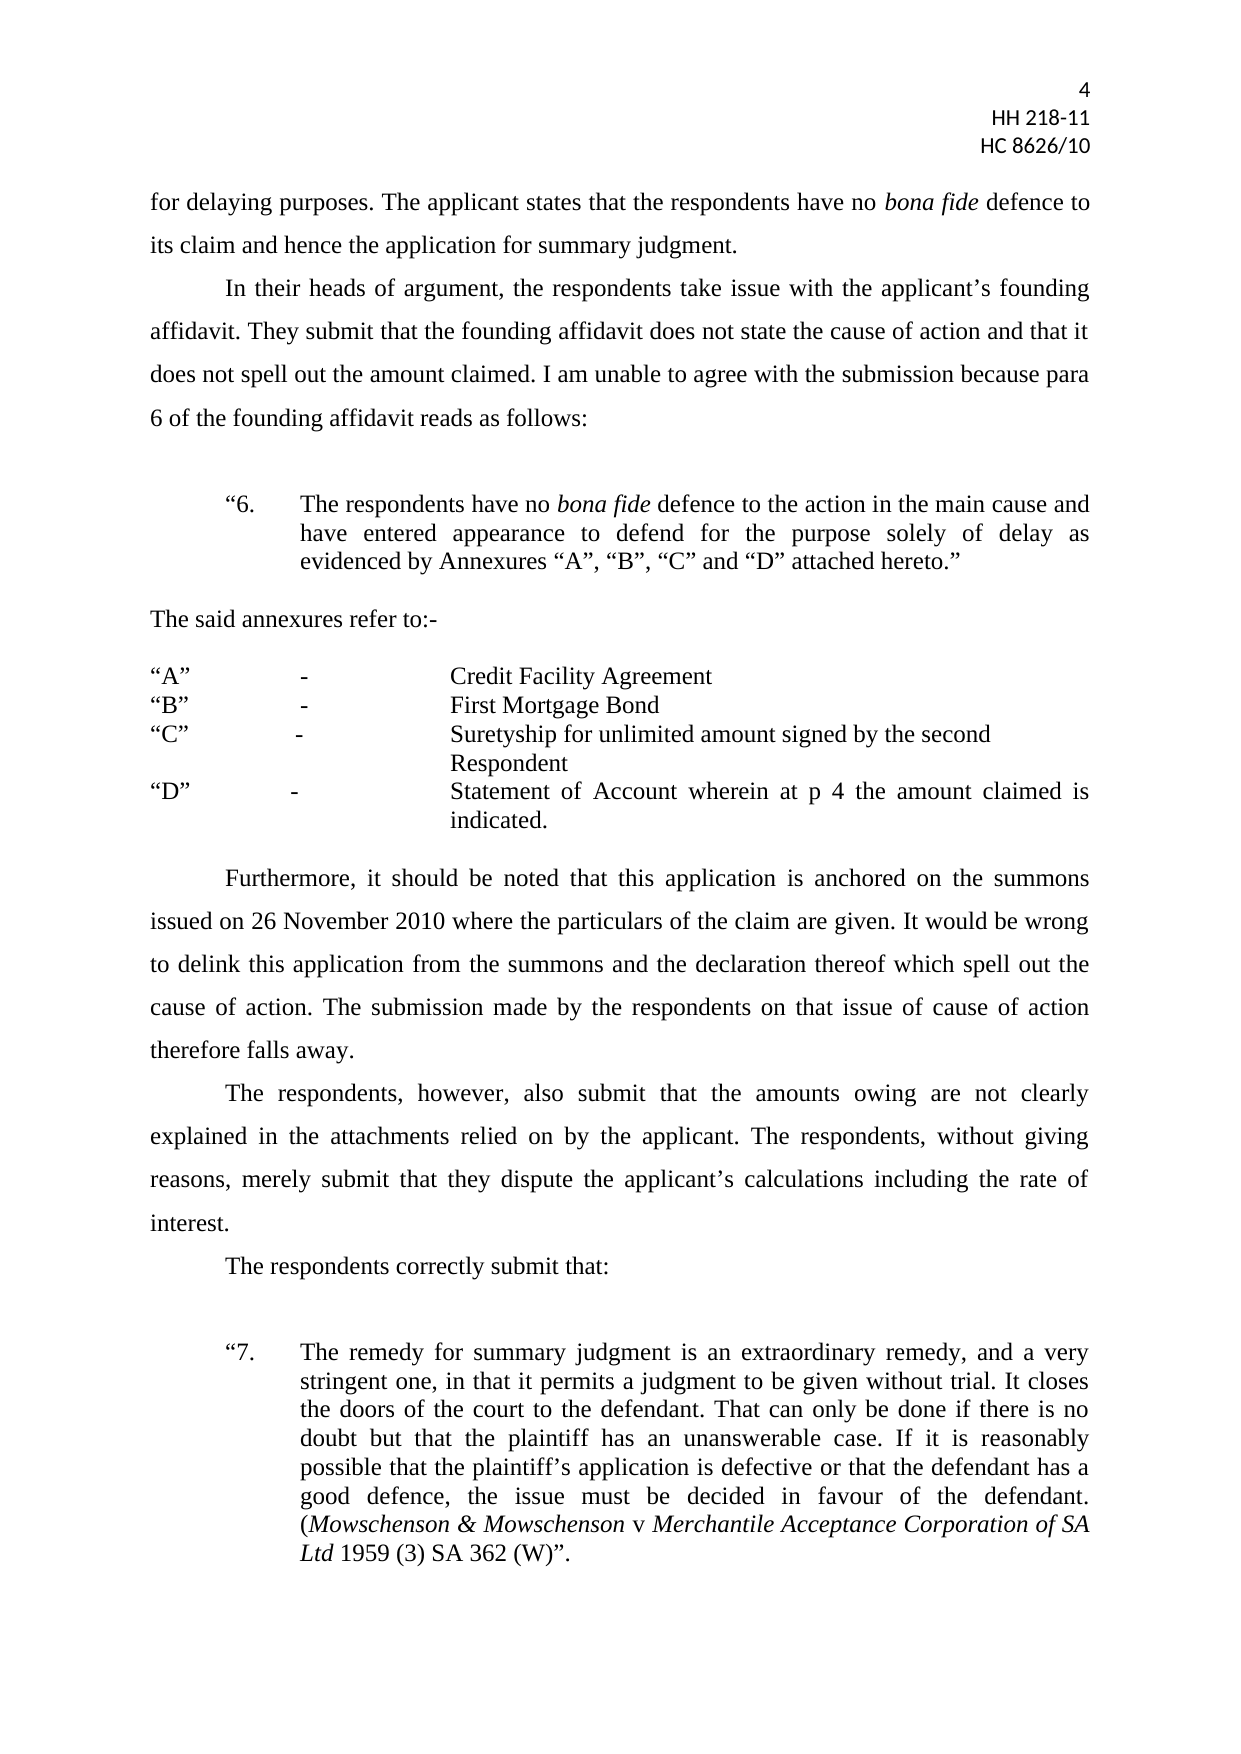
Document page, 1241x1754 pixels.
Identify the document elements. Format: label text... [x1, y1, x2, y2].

text Respondent [150, 748, 1090, 776]
text “D” - Statement of Account wherein at p 4 the amount claimed is indicated. [150, 776, 1090, 834]
text The respondents correctly submit that: [150, 1251, 1090, 1279]
text Furthermore, it should be noted that this application is anchored on the summons issued on 26 November 2010 where the particulars of the claim are given. It would be wrong to delink this application from the summons and the declaration thereof which spell out the cause of action. The submission made by the respondents on that issue of cause of action therefore falls away. [150, 863, 1090, 1064]
text The respondents, however, also submit that the amounts owing are not clearly explained in the attachments relied on by the applicant. The respondents, without giving reasons, merely submit that they dispute the applicant’s calculations including the rate of interest. [150, 1078, 1090, 1236]
text “6. The respondents have no bona fide defence to the action in the main cause and have entered appearance to defend for the purpose solely of delay as evidenced by Annexures “A”, “B”, “C” and “D” attached hereto.” [225, 489, 1090, 575]
text “7. The remedy for summary judgment is an extraordinary remedy, and a very stringent one, in that it permits a judgment to be given without trial. It closes the doors of the court to the defendant. That can only be done if there is no doubt but that the plaintiff has an unanswerable case. If it is reasonably possible that the plaintiff’s application is defective or that the defendant has a good defence, the issue must be decided in favour of the defendant. (Mowschenson & Mowschenson v Merchantile Acceptance Corporation of SA Ltd 1959 (3) SA 362 (W)”. [225, 1337, 1090, 1567]
text “B” - First Mortgage Bond [150, 690, 1090, 719]
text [150, 187, 1090, 259]
text “A” - Credit Facility Agreement [150, 661, 1090, 690]
text In their heads of argument, the respondents take issue with the applicant’s founding affidavit. They submit that the founding affidavit does not state the cause of action and that it does not spell out the amount claimed. I am unable to agree with the submission because para 6 of the founding affidavit reads as follows: [150, 273, 1090, 431]
text The said annexures refer to:- [150, 604, 1090, 633]
text “C” - Suretyship for unlimited amount signed by the second [150, 719, 1090, 748]
